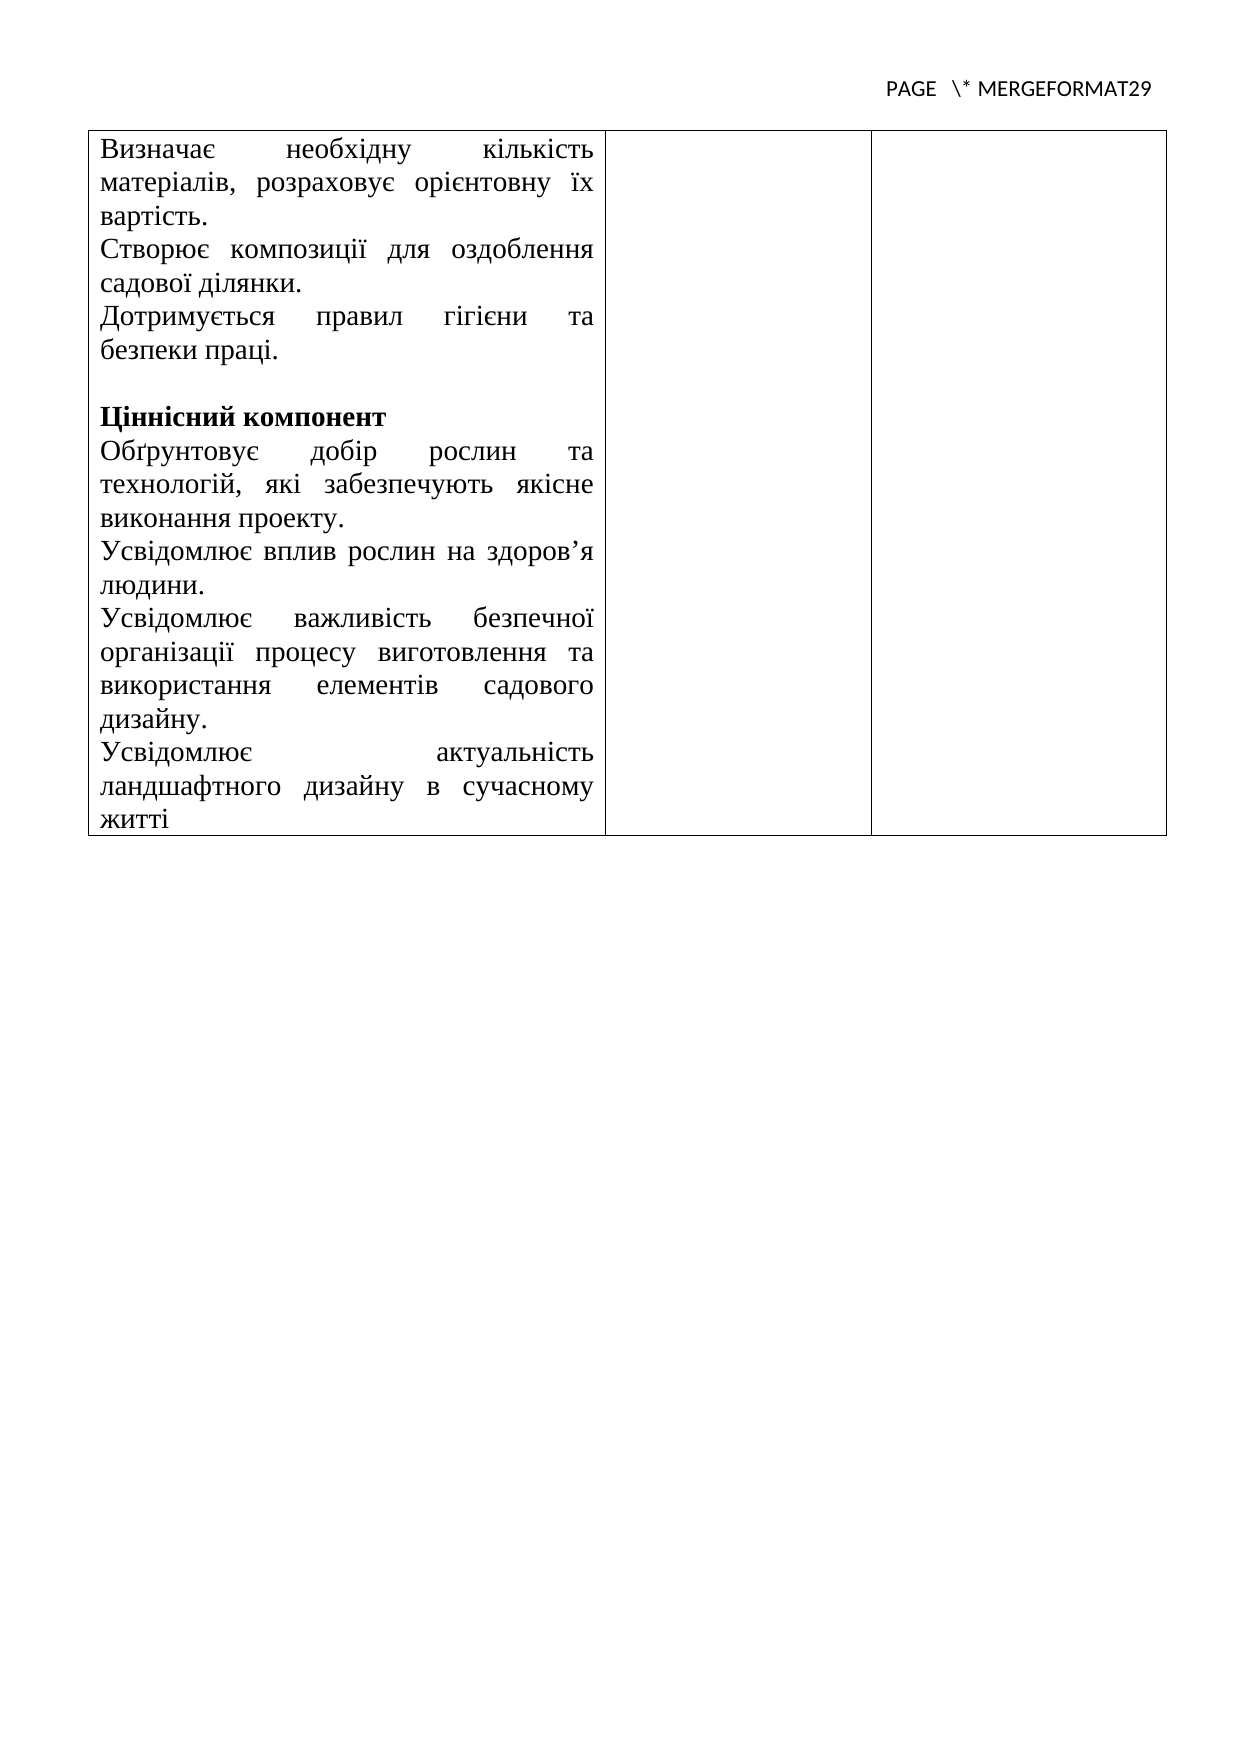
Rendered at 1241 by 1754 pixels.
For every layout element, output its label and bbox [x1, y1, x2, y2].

table_cell [872, 131, 1166, 835]
table_cell [89, 131, 605, 835]
table_cell [606, 131, 871, 835]
